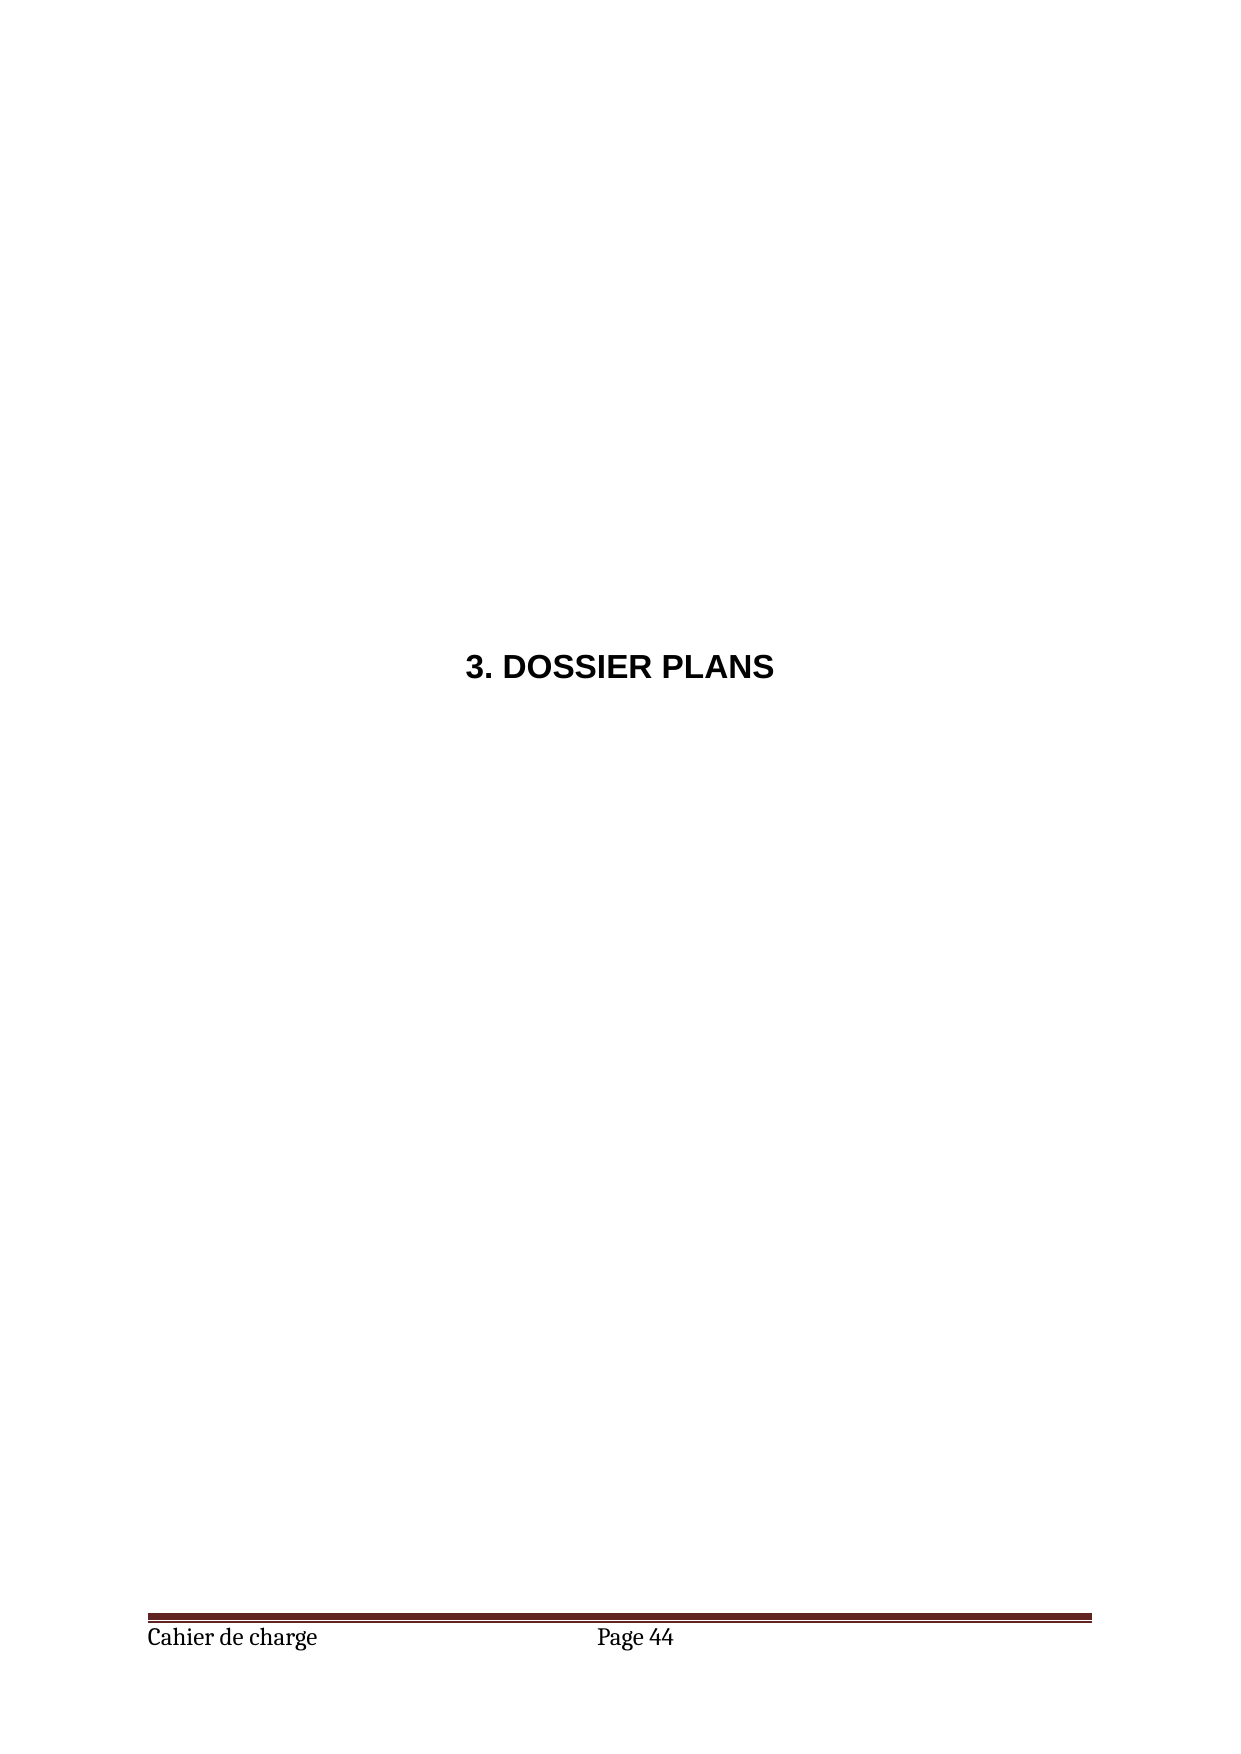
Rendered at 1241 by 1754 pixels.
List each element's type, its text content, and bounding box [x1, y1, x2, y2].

text 3. Dossier plans [148, 647, 1092, 686]
